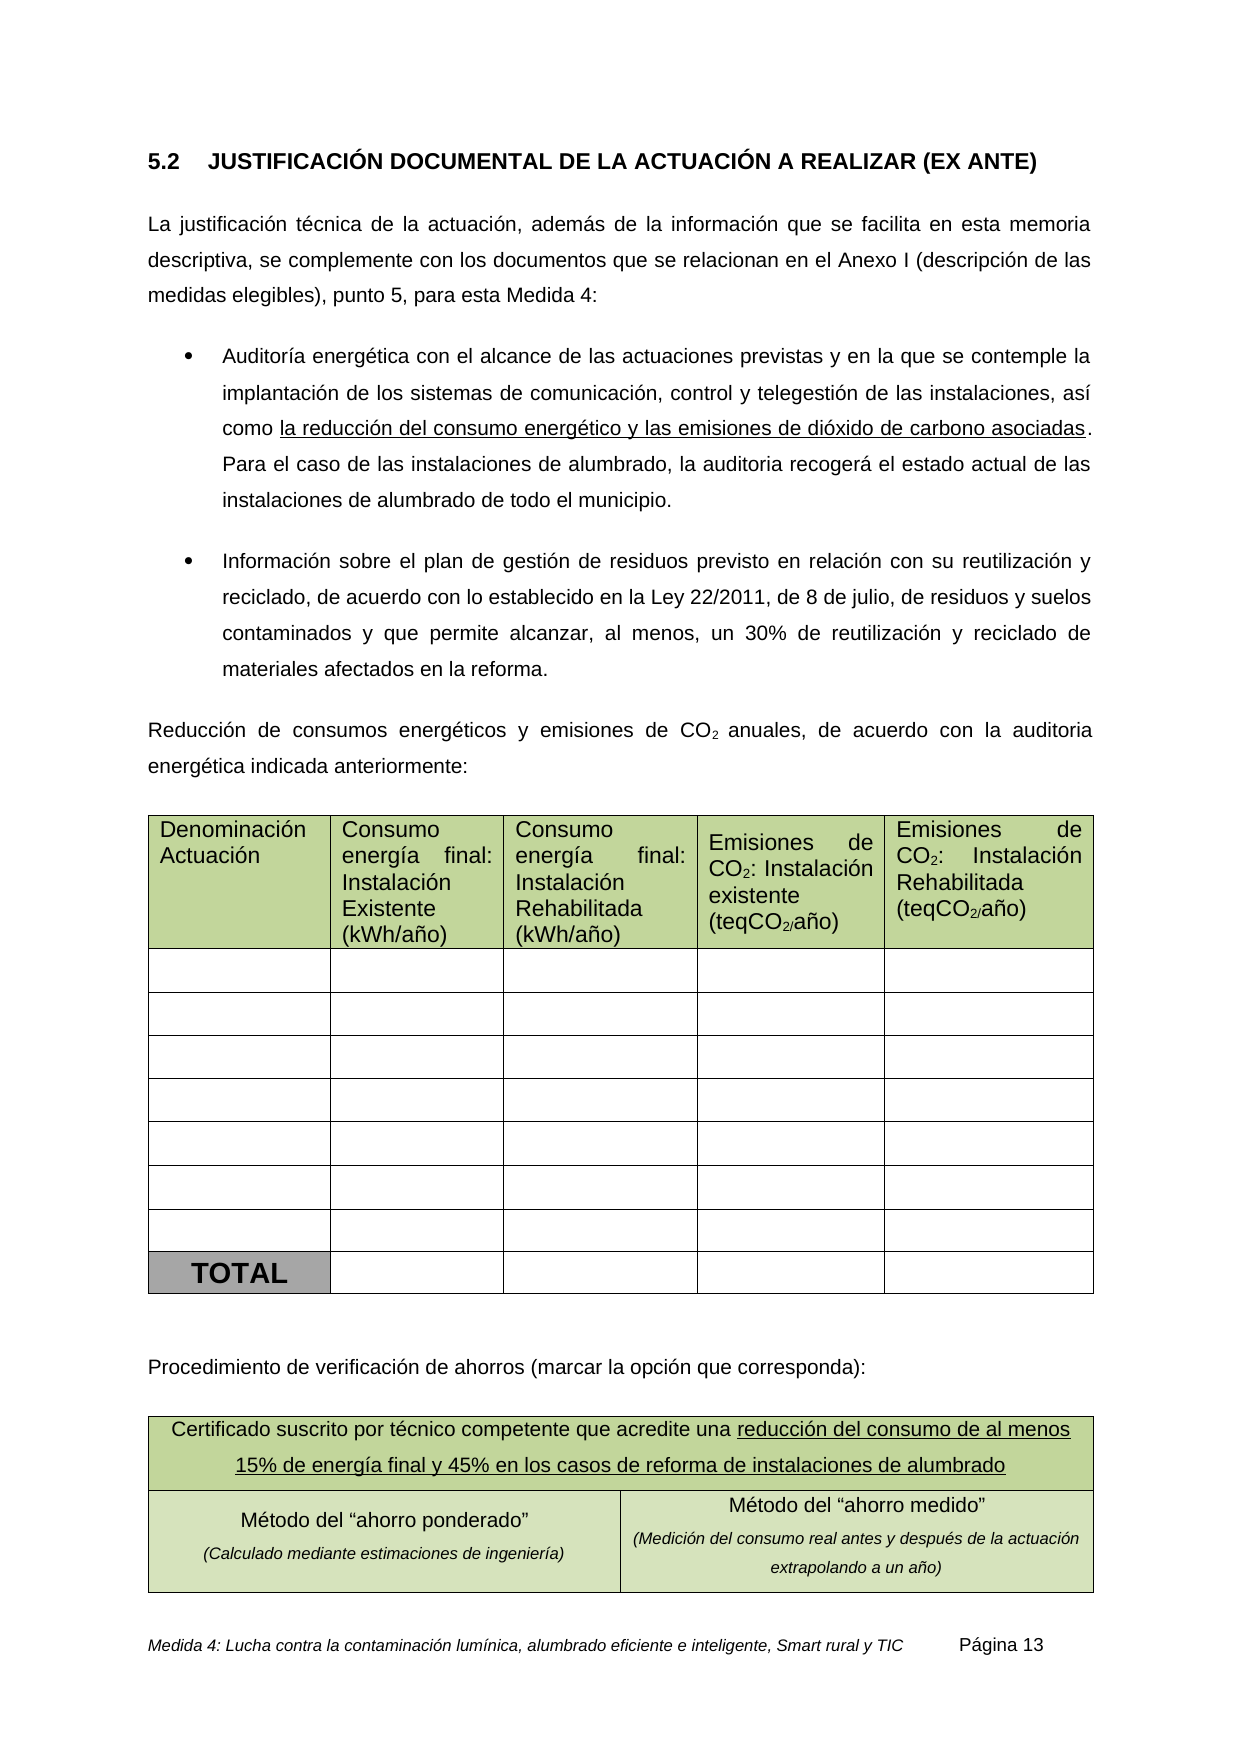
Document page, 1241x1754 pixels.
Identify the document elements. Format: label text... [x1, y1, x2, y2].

table_cell [885, 1122, 1093, 1165]
table_cell [885, 1252, 1093, 1293]
table_cell Método del “ahorro medido” (Medición del consumo real antes y después de la actuación extrapolando a un año) [621, 1491, 1093, 1592]
table_cell [698, 1166, 884, 1209]
table_cell [331, 949, 503, 992]
table_cell [504, 949, 697, 992]
table_cell [331, 1079, 503, 1121]
text Procedimiento de verificación de ahorros (marcar la opción que corresponda): [148, 1355, 1093, 1379]
table_cell [504, 1036, 697, 1078]
table_cell [504, 1210, 697, 1251]
table_cell [149, 1079, 330, 1121]
table_header Consumo energía final: Instalación Rehabilitada (kWh/año) [504, 816, 697, 948]
table_header Emisiones de CO2: Instalación existente (teqCO2/año) [698, 816, 884, 948]
table_cell [149, 1122, 330, 1165]
table_cell [698, 1252, 884, 1293]
table_cell [149, 1036, 330, 1078]
table_cell [698, 1122, 884, 1165]
table_cell [331, 1252, 503, 1293]
text Reducción de consumos energéticos y emisiones de CO2 anuales, de acuerdo con la auditoria energética indicada anteriormente: [148, 718, 1093, 778]
table_header Denominación Actuación [149, 816, 330, 948]
table_cell Método del “ahorro ponderado” (Calculado mediante estimaciones de ingeniería) [149, 1491, 620, 1592]
text La justificación técnica de la actuación, además de la información que se facilita en esta memoria descriptiva, se complemente con los documentos que se relacionan en el Anexo I (descripción de las medidas elegibles), punto 5, para esta Medida 4: [148, 211, 1093, 307]
table_cell [885, 993, 1093, 1035]
table_cell [149, 949, 330, 992]
table_cell [698, 993, 884, 1035]
list Auditoría energética con el alcance de las actuaciones previstas y en la que se contemple la implantación de los sistemas de comunicación, control y telegestión de las instalaciones, así como la reducción del consumo energético y las emisiones de dióxido de carbono asociadas. Para el caso de las instalaciones de alumbrado, la auditoria recogerá el estado actual de las instalaciones de alumbrado de todo el municipio. [185, 344, 1093, 512]
table_cell [698, 949, 884, 992]
table_cell [331, 1166, 503, 1209]
table_cell [331, 1036, 503, 1078]
table_cell [149, 1210, 330, 1251]
table_cell [504, 1079, 697, 1121]
table_header Certificado suscrito por técnico competente que acredite una reducción del consumo de al menos 15% de energía final y 45% en los casos de reforma de instalaciones de alumbrado [149, 1417, 1093, 1490]
list Información sobre el plan de gestión de residuos previsto en relación con su reutilización y reciclado, de acuerdo con lo establecido en la Ley 22/2011, de 8 de julio, de residuos y suelos contaminados y que permite alcanzar, al menos, un 30% de reutilización y reciclado de materiales afectados en la reforma. [185, 549, 1093, 681]
table_cell [504, 993, 697, 1035]
table_cell [331, 1122, 503, 1165]
table_cell [504, 1166, 697, 1209]
table_cell [504, 1252, 697, 1293]
table_cell TOTAL [149, 1252, 330, 1293]
subtitle JUSTIFICACIÓN DOCUMENTAL DE LA ACTUACIÓN A REALIZAR (EX ANTE) [148, 148, 1093, 174]
table_cell [698, 1036, 884, 1078]
table_cell [698, 1079, 884, 1121]
table_header Consumo energía final: Instalación Existente (kWh/año) [331, 816, 503, 948]
table_cell [149, 993, 330, 1035]
table_cell [885, 1036, 1093, 1078]
table_cell [331, 993, 503, 1035]
table_cell [885, 1079, 1093, 1121]
table_cell [698, 1210, 884, 1251]
table_header Emisiones de CO2: Instalación Rehabilitada (teqCO2/año) [885, 816, 1093, 948]
table_cell [504, 1122, 697, 1165]
table_cell [149, 1166, 330, 1209]
table_cell [885, 1166, 1093, 1209]
table_cell [331, 1210, 503, 1251]
table_cell [885, 949, 1093, 992]
table_cell [885, 1210, 1093, 1251]
